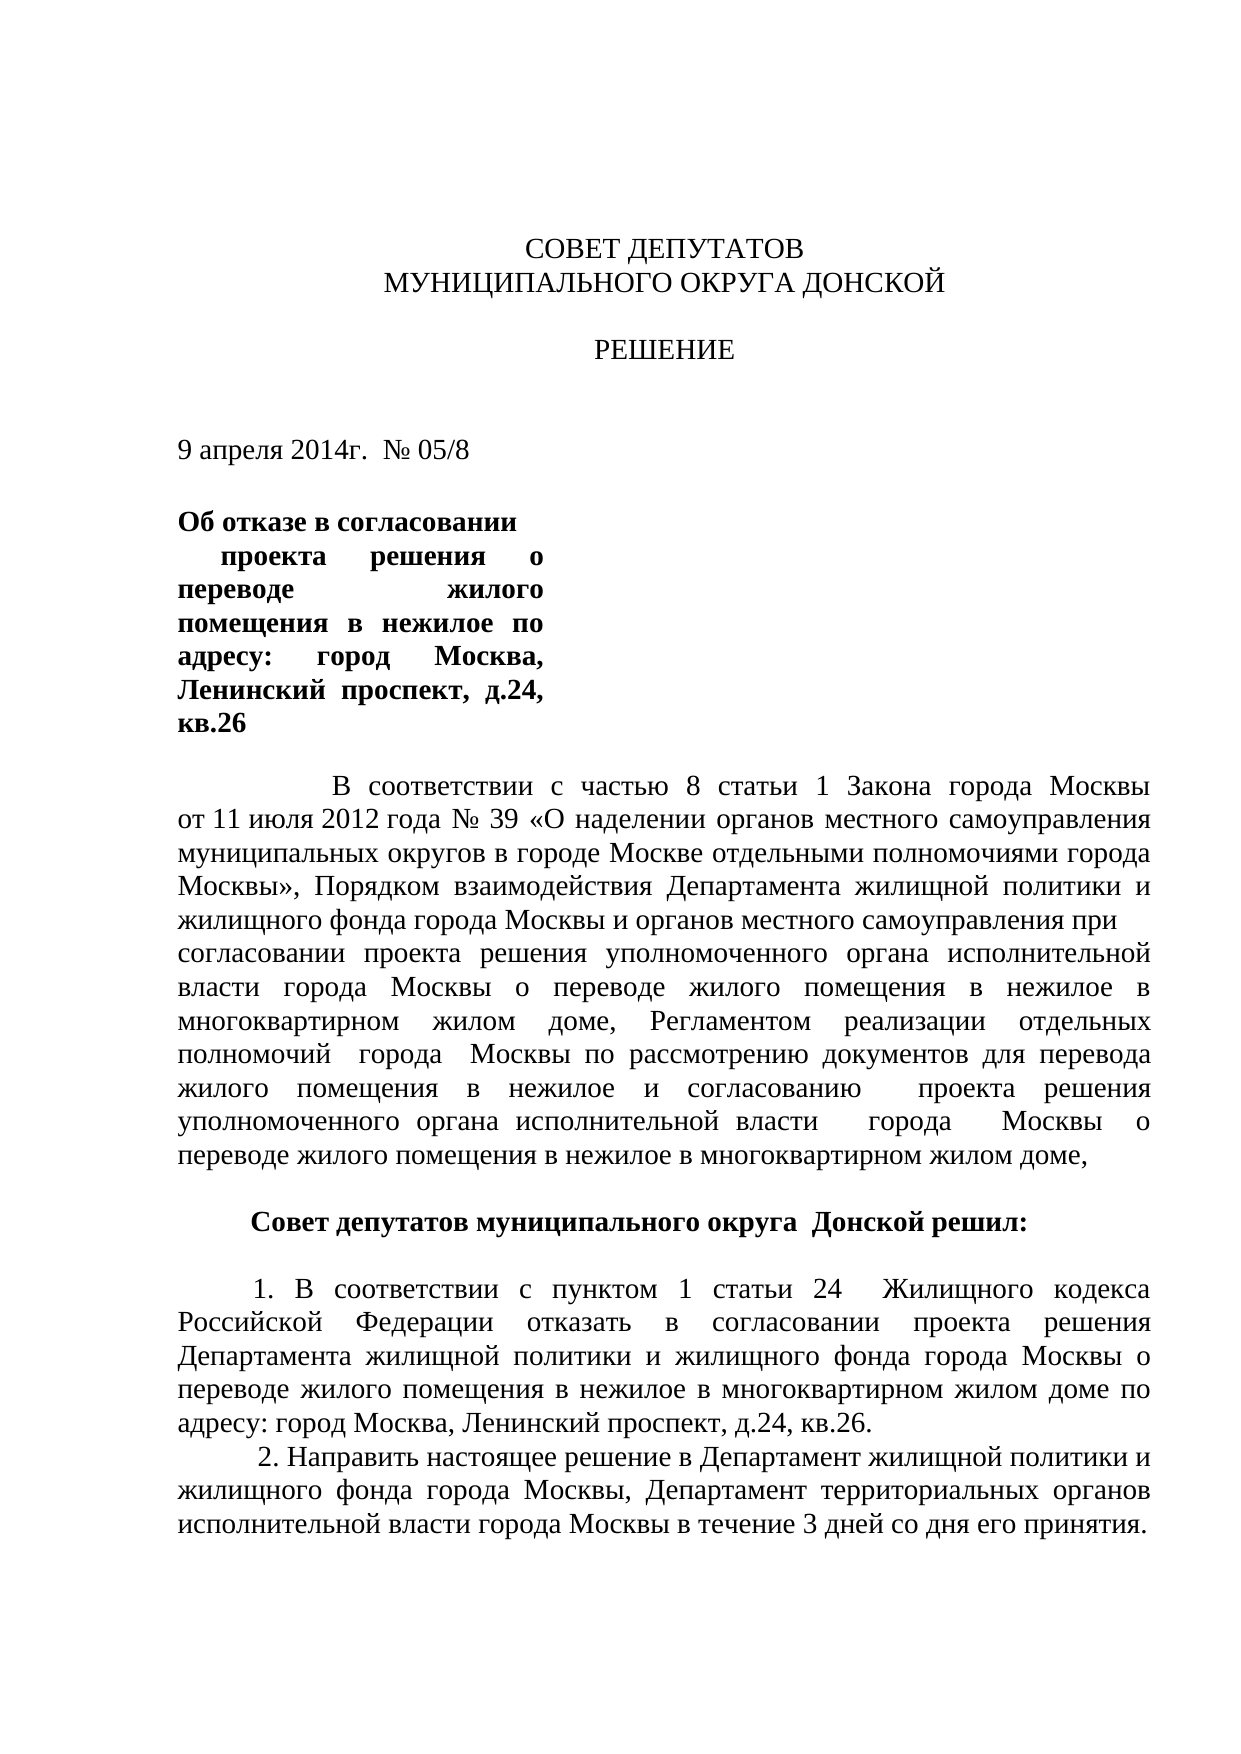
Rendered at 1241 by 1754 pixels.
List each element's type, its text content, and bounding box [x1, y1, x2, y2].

text 2. Направить настоящее решение в Департамент жилищной политики и жилищного фонда города Москвы, Департамент территориальных органов исполнительной власти города Москвы в течение 3 дней со дня его принятия. [177, 1439, 1152, 1539]
text В соответствии с частью 8 статьи 1 Закона города Москвы от 11 июля 2012 года № 39 «О наделении органов местного самоуправления муниципальных округов в городе Москве отдельными полномочиями города Москвы», Порядком взаимодействия Департамента жилищной политики и жилищного фонда города Москвы и органов местного самоуправления при [177, 768, 1152, 936]
text 1. В соответствии с пунктом 1 статьи 24 Жилищного кодекса Российской Федерации отказать в согласовании проекта решения Департамента жилищной политики и жилищного фонда города Москвы о переводе жилого помещения в нежилое в многоквартирном жилом доме по адресу: город Москва, Ленинский проспект, д.24, кв.26. [177, 1271, 1152, 1439]
text Совет депутатов муниципального округа Донской решил: [177, 1204, 1152, 1237]
text проекта решения о переводе жилого помещения в нежилое по адресу: город Москва, Ленинский проспект, д.24, кв.26 [177, 538, 544, 739]
text 9 апреля 2014г. № 05/8 [177, 432, 665, 466]
text Об отказе в согласовании [177, 504, 544, 538]
subtitle СОВЕТ ДЕПУТАТОВ [177, 231, 1152, 265]
title МУНИЦИПАЛЬНОГО ОКРУГА ДОНСКОЙ [177, 265, 1152, 298]
title РЕШЕНИЕ [177, 332, 1152, 365]
text согласовании проекта решения уполномоченного органа исполнительной власти города Москвы о переводе жилого помещения в нежилое в многоквартирном жилом доме, Регламентом реализации отдельных полномочий города Москвы по рассмотрению документов для перевода жилого помещения в нежилое и согласованию проекта решения уполномоченного органа исполнительной власти города Москвы о переводе жилого помещения в нежилое в многоквартирном жилом доме, [177, 936, 1152, 1170]
